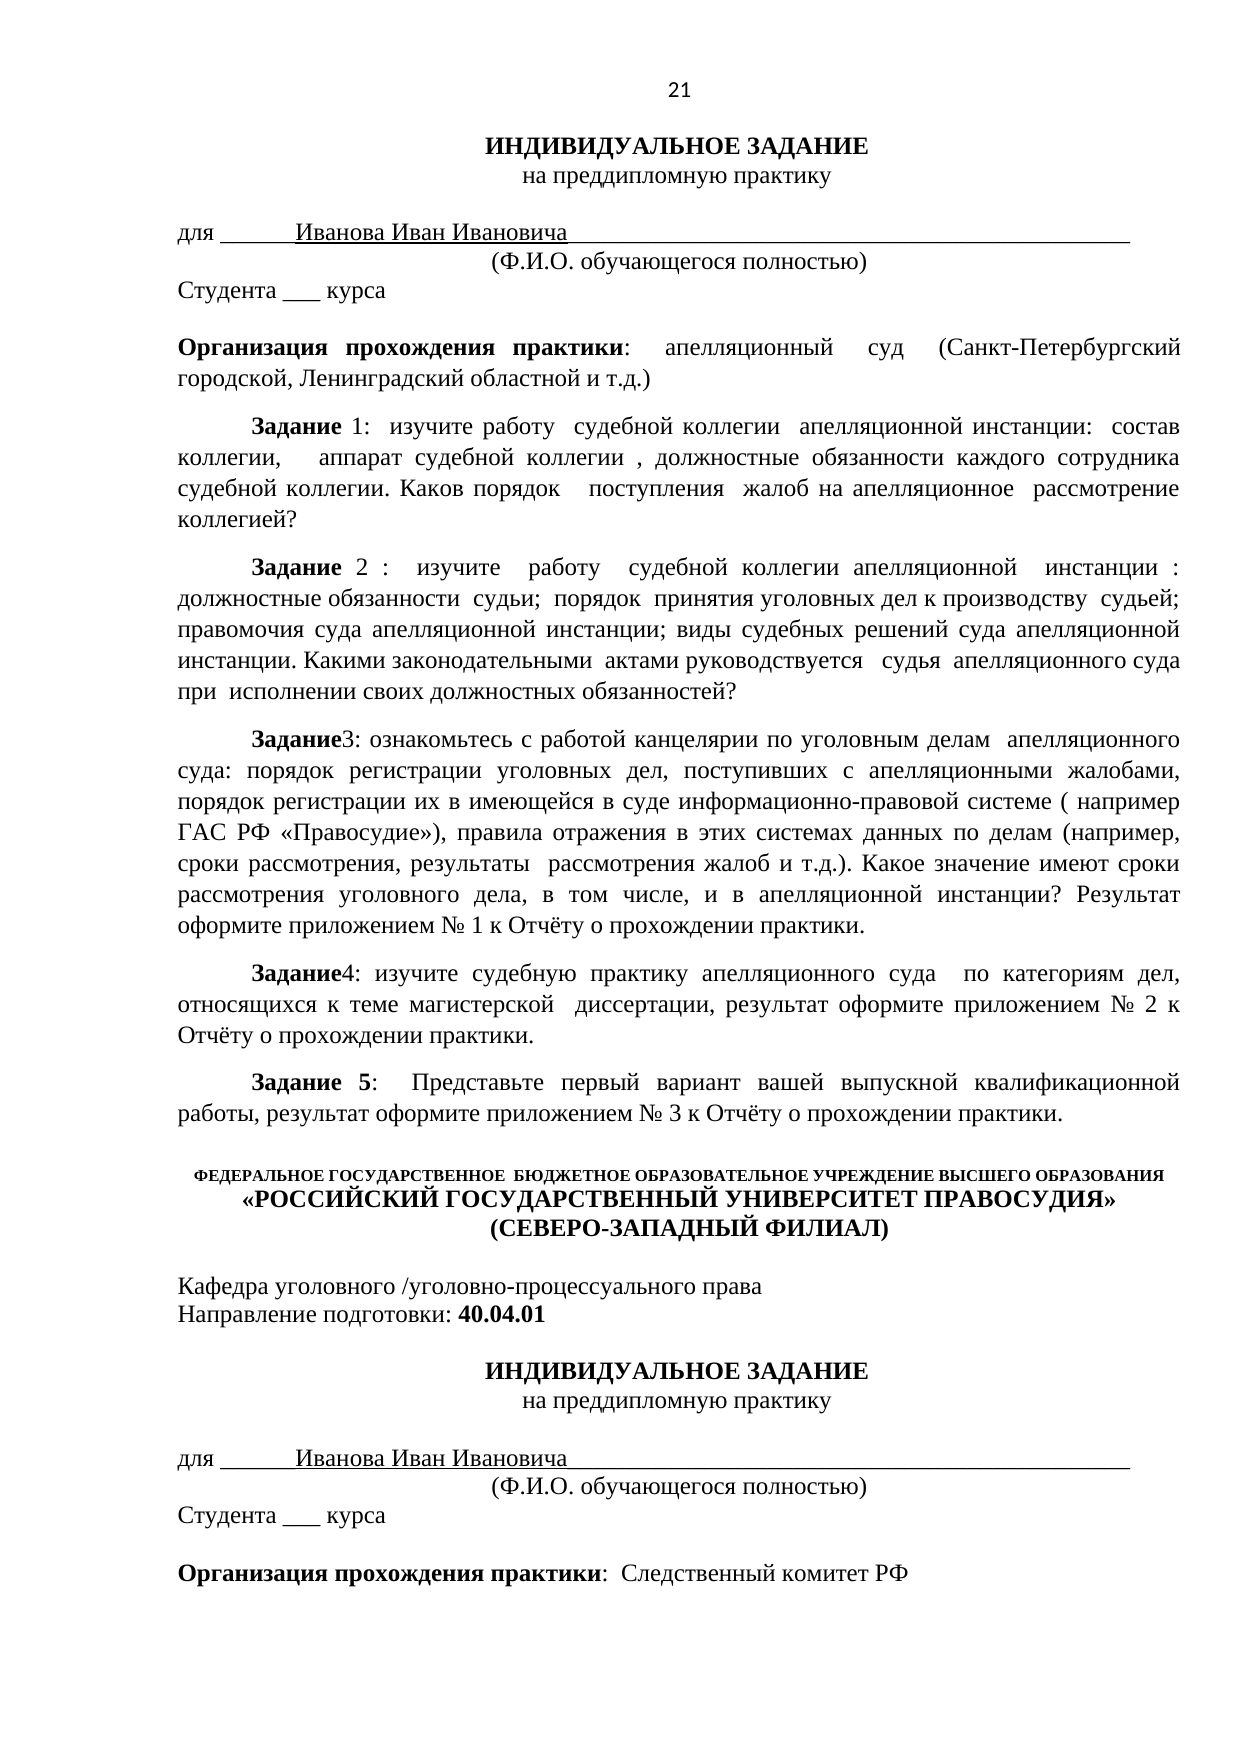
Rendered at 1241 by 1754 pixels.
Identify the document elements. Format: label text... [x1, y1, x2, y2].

text ИНДИВИДУАЛЬНОЕ ЗАДАНИЕ [177, 131, 1176, 160]
text ФЕДЕРАЛЬНОЕ ГОСУДАРСТВЕННОЕ БЮДЖЕТНОЕ ОБРАЗОВАТЕЛЬНОЕ УЧРЕЖДЕНИЕ ВЫСШЕГО ОБРАЗОВАНИЯ [177, 1165, 1181, 1184]
text Задание 1: изучите работу судебной коллегии апелляционной инстанции: состав коллегии, аппарат судебной коллегии , должностные обязанности каждого сотрудника судебной коллегии. Каков порядок поступления жалоб на апелляционное рассмотрение коллегией? [177, 411, 1181, 533]
text для ______Иванова Иван Ивановича_____________________________________________ [177, 217, 1181, 246]
text на преддипломную практику [177, 160, 1176, 188]
text Организация прохождения практики: Следственный комитет РФ [177, 1558, 1181, 1586]
text Задание 5: Представьте первый вариант вашей выпускной квалификационной работы, результат оформите приложением № 3 к Отчёту о прохождении практики. [177, 1067, 1181, 1127]
text «РОССИЙСКИЙ ГОСУДАРСТВЕННЫЙ УНИВЕРСИТЕТ ПРАВОСУДИЯ» [177, 1184, 1181, 1213]
text Задание4: изучите судебную практику апелляционного суда по категориям дел, относящихся к теме магистерской диссертации, результат оформите приложением № 2 к Отчёту о прохождении практики. [177, 958, 1181, 1048]
text Студента ___ курса [177, 1500, 1181, 1529]
text Организация прохождения практики: апелляционный суд (Санкт-Петербургский городской, Ленинградский областной и т.д.) [177, 332, 1181, 392]
text Задание 2 : изучите работу судебной коллегии апелляционной инстанции : должностные обязанности судьи; порядок принятия уголовных дел к производству судьей; правомочия суда апелляционной инстанции; виды судебных решений суда апелляционной инстанции. Какими законодательными актами руководствуется судья апелляционного суда при исполнении своих должностных обязанностей? [177, 552, 1181, 705]
text для ______Иванова Иван Ивановича_____________________________________________ [177, 1443, 1181, 1471]
text Задание3: ознакомьтесь с работой канцелярии по уголовным делам апелляционного суда: порядок регистрации уголовных дел, поступивших с апелляционными жалобами, порядок регистрации их в имеющейся в суде информационно-правовой системе ( например ГАС РФ «Правосудие»), правила отражения в этих системах данных по делам (например, сроки рассмотрения, результаты рассмотрения жалоб и т.д.). Какое значение имеют сроки рассмотрения уголовного дела, в том числе, и в апелляционной инстанции? Результат оформите приложением № 1 к Отчёту о прохождении практики. [177, 724, 1181, 939]
text (СЕВЕРО-ЗАПАДНЫЙ ФИЛИАЛ) [198, 1213, 1181, 1242]
text Направление подготовки: 40.04.01 [177, 1299, 1176, 1356]
text на преддипломную практику [177, 1385, 1176, 1414]
text (Ф.И.О. обучающегося полностью) [177, 246, 1181, 275]
text Кафедра уголовного /уголовно-процессуального права [177, 1271, 1176, 1299]
text (Ф.И.О. обучающегося полностью) [177, 1471, 1181, 1500]
text Студента ___ курса [177, 275, 1181, 303]
text ИНДИВИДУАЛЬНОЕ ЗАДАНИЕ [177, 1356, 1176, 1385]
